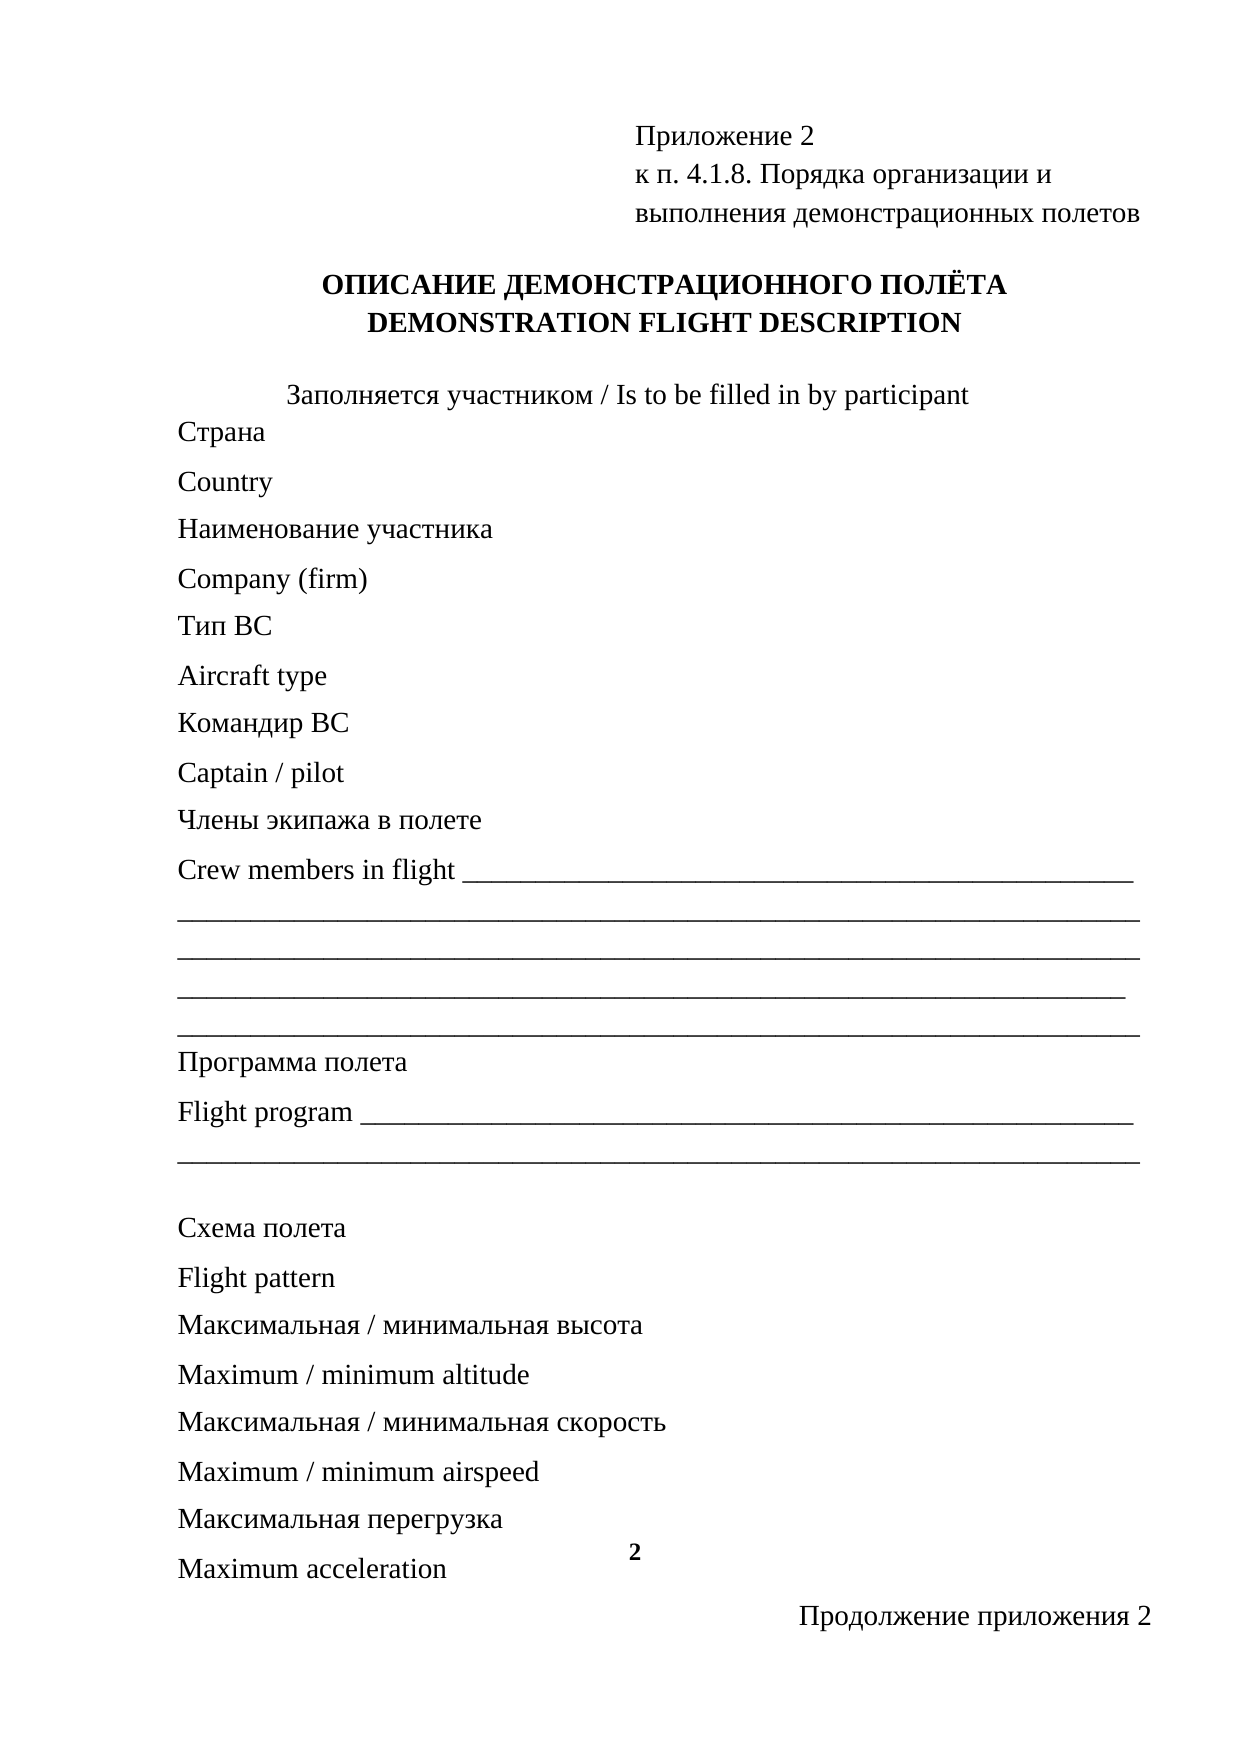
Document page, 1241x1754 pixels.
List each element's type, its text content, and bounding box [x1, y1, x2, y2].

text ОПИСАНИЕ ДЕМОНСТРАЦИОННОГО ПОЛЁТА [118, 267, 1152, 300]
text DEMONSTRATION FLIGHT DESCRIPTION [118, 305, 1152, 339]
table_cell Тип ВС Aircraft type [107, 608, 1163, 705]
table_cell Страна Country [107, 414, 1163, 511]
table_cell Члены экипажа в полете Crew members in flight ______________________________________________ __________________________________________________________________ __________________________________________________________________ _________________________________________________________________ __________________________________________________________________ [107, 802, 1163, 1044]
table_cell Максимальная перегрузка Maximum acceleration [107, 1501, 1163, 1598]
table_cell Командир ВС Captain / pilot [107, 705, 1163, 802]
text к п. 4.1.8. Порядка организации и [118, 157, 1152, 190]
table_cell Максимальная / минимальная скорость Maximum / minimum airspeed [107, 1404, 1163, 1501]
table_cell Наименование участника Company (firm) [107, 511, 1163, 608]
table_header Заполняется участником / Is to be filled in by participant [107, 377, 1163, 414]
text выполнения демонстрационных полетов [118, 195, 1152, 229]
table_cell Максимальная / минимальная высота Maximum / minimum altitude [107, 1307, 1163, 1404]
table_cell Схема полета Flight pattern [107, 1210, 1163, 1307]
table_cell Программа полета Flight program _____________________________________________________ __________________________________________________________________ [107, 1044, 1163, 1210]
text Приложение 2 [118, 118, 1152, 152]
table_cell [107, 1598, 1163, 1635]
